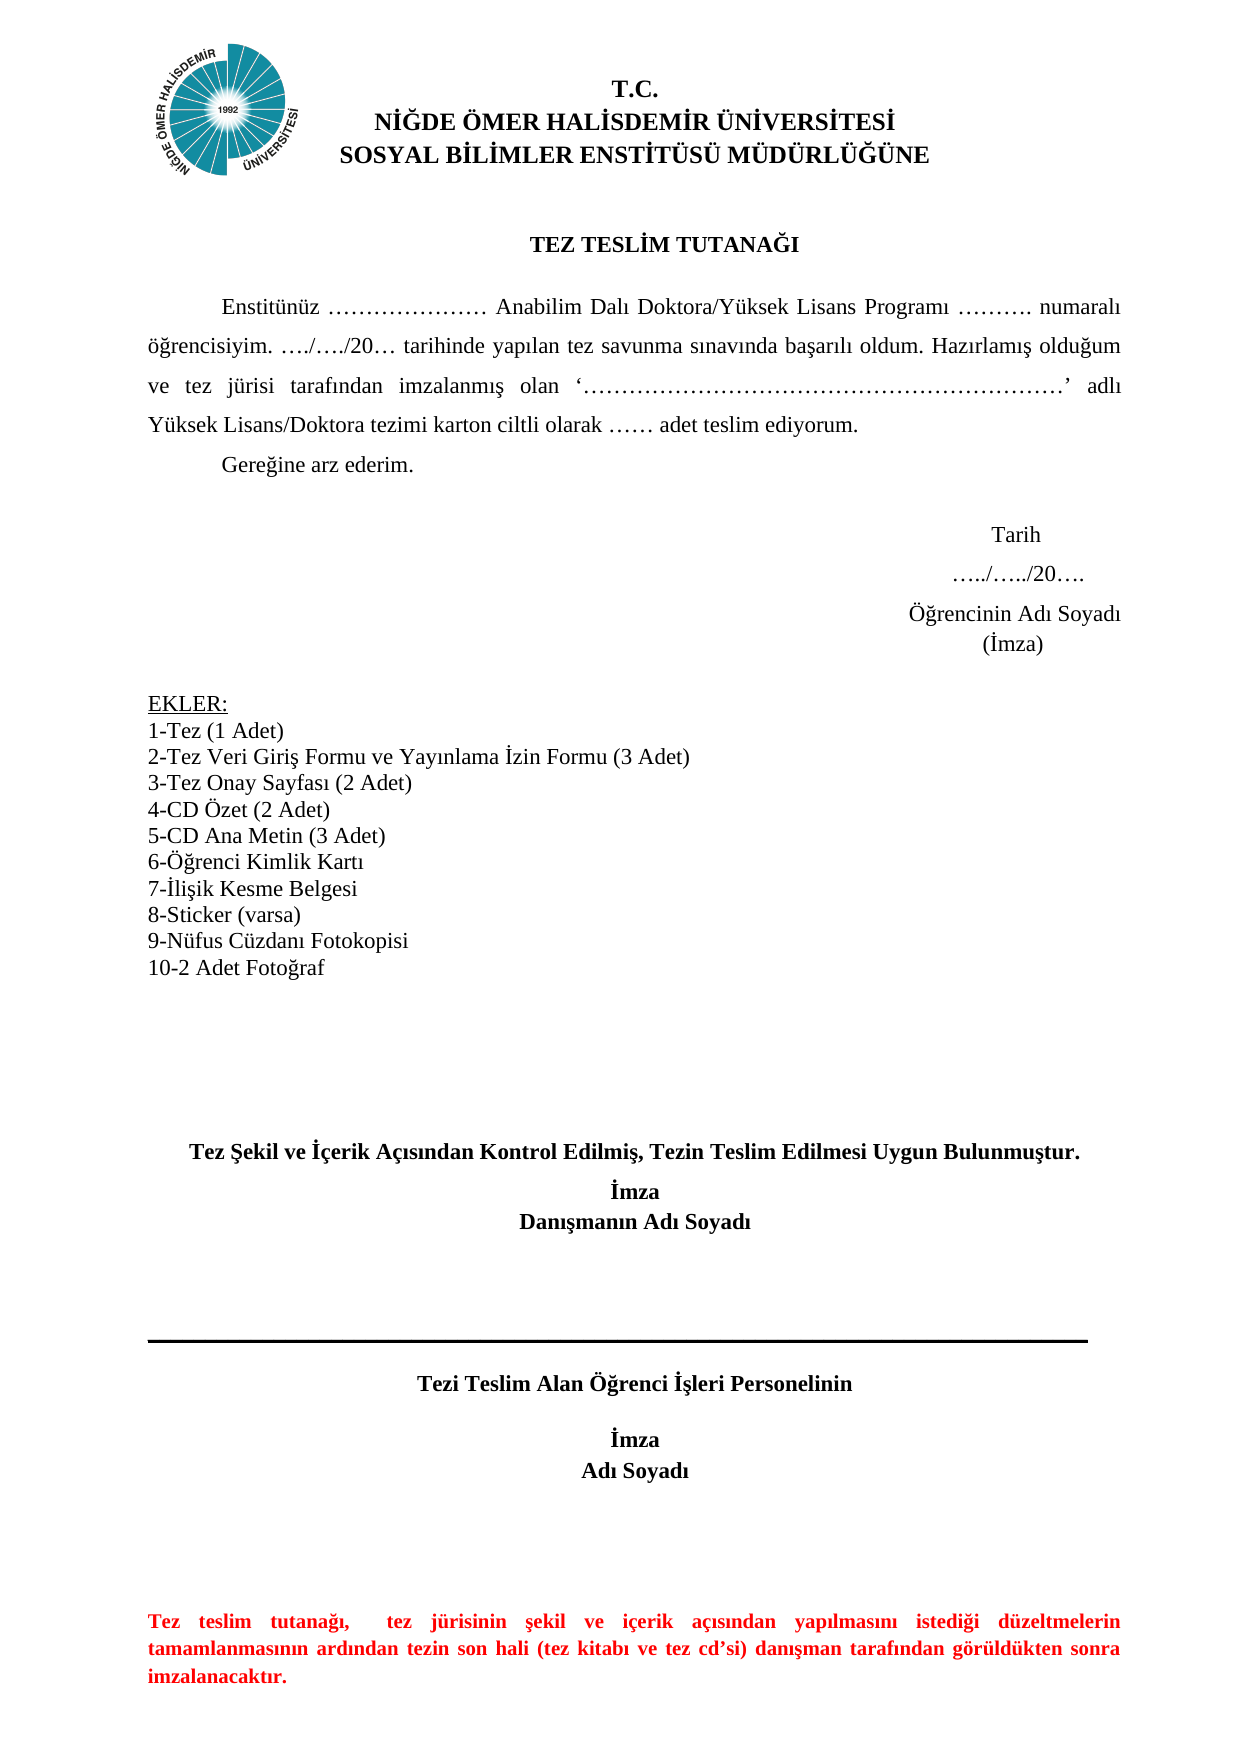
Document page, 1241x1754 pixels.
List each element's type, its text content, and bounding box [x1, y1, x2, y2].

text 10-2 Adet Fotoğraf [148, 954, 1122, 980]
text 8-Sticker (varsa) [148, 901, 1122, 927]
text Tez Şekil ve İçerik Açısından Kontrol Edilmiş, Tezin Teslim Edilmesi Uygun Bulunmuştur. [148, 1138, 1122, 1165]
text 1-Tez (1 Adet) [148, 717, 1122, 743]
text Adı Soyadı [148, 1457, 1122, 1483]
text Tarih [516, 521, 1122, 547]
text 9-Nüfus Cüzdanı Fotokopisi [148, 927, 1122, 954]
text Gereğine arz ederim. [148, 451, 1122, 477]
picture [139, 28, 314, 191]
text İmza [148, 1427, 1122, 1453]
text Enstitünüz ………………… Anabilim Dalı Doktora/Yüksek Lisans Programı ………. numaralı öğrencisiyim. …./…./20… tarihinde yapılan tez savunma sınavında başarılı oldum. Hazırlamış olduğum ve tez jürisi tarafından imzalanmış olan ‘………………………………………………………’ adlı Yüksek Lisans/Doktora tezimi karton ciltli olarak …… adet teslim ediyorum. [148, 293, 1122, 438]
text (İmza) [148, 630, 1122, 656]
text 7-İlişik Kesme Belgesi [148, 875, 1122, 901]
text …../…../20…. [148, 560, 1122, 587]
text Öğrencinin Adı Soyadı [148, 600, 1122, 626]
text 4-CD Özet (2 Adet) [148, 796, 1122, 822]
text TEZ TESLİM TUTANAĞI [148, 231, 1181, 257]
text EKLER: [148, 690, 1122, 717]
text Danışmanın Adı Soyadı [148, 1208, 1122, 1234]
text 6-Öğrenci Kimlik Kartı [148, 848, 1122, 875]
text __________________________________________________________________________________ [148, 1317, 1122, 1344]
text 2-Tez Veri Giriş Formu ve Yayınlama İzin Formu (3 Adet) [148, 743, 1122, 769]
text 3-Tez Onay Sayfası (2 Adet) [148, 769, 1122, 796]
text Tezi Teslim Alan Öğrenci İşleri Personelinin [148, 1370, 1122, 1396]
text 5-CD Ana Metin (3 Adet) [148, 822, 1122, 848]
text İmza [148, 1178, 1122, 1204]
